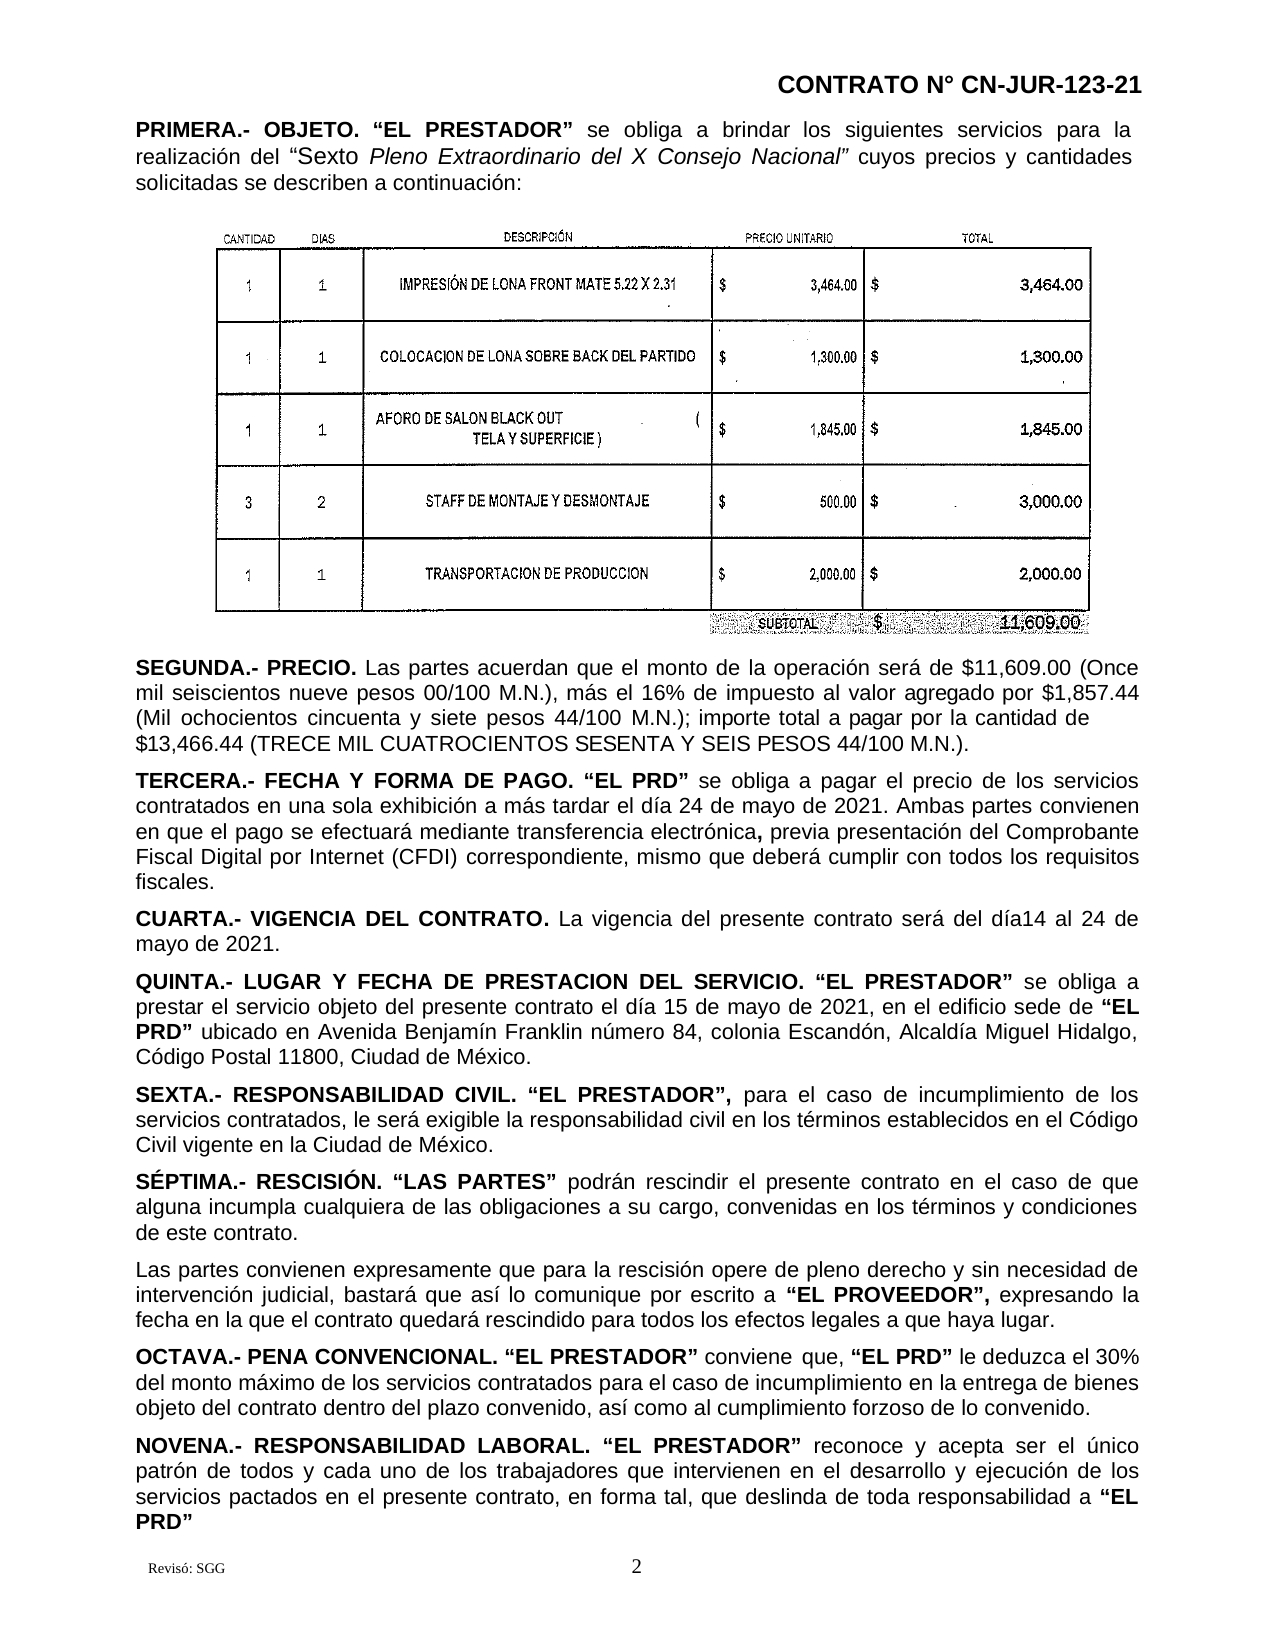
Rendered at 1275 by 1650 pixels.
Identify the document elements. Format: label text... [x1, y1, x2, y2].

text $13,466.44 (TRECE MIL CUATROCIENTOS SESENTA Y SEIS PESOS 44/100 M.N.). [135, 730, 1139, 756]
text CUARTA.- VIGENCIA DEL CONTRATO. La vigencia del presente contrato será del día14 al 24 de mayo de 2021. [135, 906, 1139, 956]
text SÉPTIMA.- RESCISIÓN. “LAS PARTES” podrán rescindir el presente contrato en el caso de que alguna incumpla cualquiera de las obligaciones a su cargo, convenidas en los términos y condiciones de este contrato. [135, 1169, 1139, 1245]
text SEXTA.- RESPONSABILIDAD CIVIL. “EL PRESTADOR”, para el caso de incumplimiento de los servicios contratados, le será exigible la responsabilidad civil en los términos establecidos en el Código Civil vigente en la Ciudad de México. [135, 1081, 1139, 1157]
text OCTAVA.- PENA CONVENCIONAL. “EL PRESTADOR” conviene que, “EL PRD” le deduzca el 30% del monto máximo de los servicios contratados para el caso de incumplimiento en la entrega de bienes objeto del contrato dentro del plazo convenido, así como al cumplimiento forzoso de lo convenido. [135, 1344, 1139, 1420]
text NOVENA.- RESPONSABILIDAD LABORAL. “EL PRESTADOR” reconoce y acepta ser el único patrón de todos y cada uno de los trabajadores que intervienen en el desarrollo y ejecución de los servicios pactados en el presente contrato, en forma tal, que deslinda de toda responsabilidad a “EL PRD” [135, 1433, 1139, 1534]
text Las partes convienen expresamente que para la rescisión opere de pleno derecho y sin necesidad de intervención judicial, bastará que así lo comunique por escrito a “EL PROVEEDOR”, expresando la fecha en la que el contrato quedará rescindido para todos los efectos legales a que haya lugar. [135, 1257, 1139, 1332]
text TERCERA.- FECHA Y FORMA DE PAGO. “EL PRD” se obliga a pagar el precio de los servicios contratados en una sola exhibición a más tardar el día 24 de mayo de 2021. Ambas partes convienen en que el pago se efectuará mediante transferencia electrónica, previa presentación del Comprobante Fiscal Digital por Internet (CFDI) correspondiente, mismo que deberá cumplir con todos los requisitos fiscales. [135, 768, 1139, 894]
text SEGUNDA.- PRECIO. Las partes acuerdan que el monto de la operación será de $11,609.00 (Once mil seiscientos nueve pesos 00/100 M.N.), más el 16% de impuesto al valor agregado por $1,857.44 (Mil ochocientos cincuenta y siete pesos 44/100 M.N.); importe total a pagar por la cantidad de [135, 655, 1139, 730]
picture [208, 227, 1104, 634]
text PRIMERA.- OBJETO. “EL PRESTADOR” se obliga a brindar los siguientes servicios para la realización del “Sexto Pleno Extraordinario del X Consejo Nacional” cuyos precios y cantidades solicitadas se describen a continuación: [135, 117, 1132, 195]
text QUINTA.- LUGAR Y FECHA DE PRESTACION DEL SERVICIO. “EL PRESTADOR” se obliga a prestar el servicio objeto del presente contrato el día 15 de mayo de 2021, en el edificio sede de “EL PRD” ubicado en Avenida Benjamín Franklin número 84, colonia Escandón, Alcaldía Miguel Hidalgo, Código Postal 11800, Ciudad de México. [135, 969, 1139, 1069]
